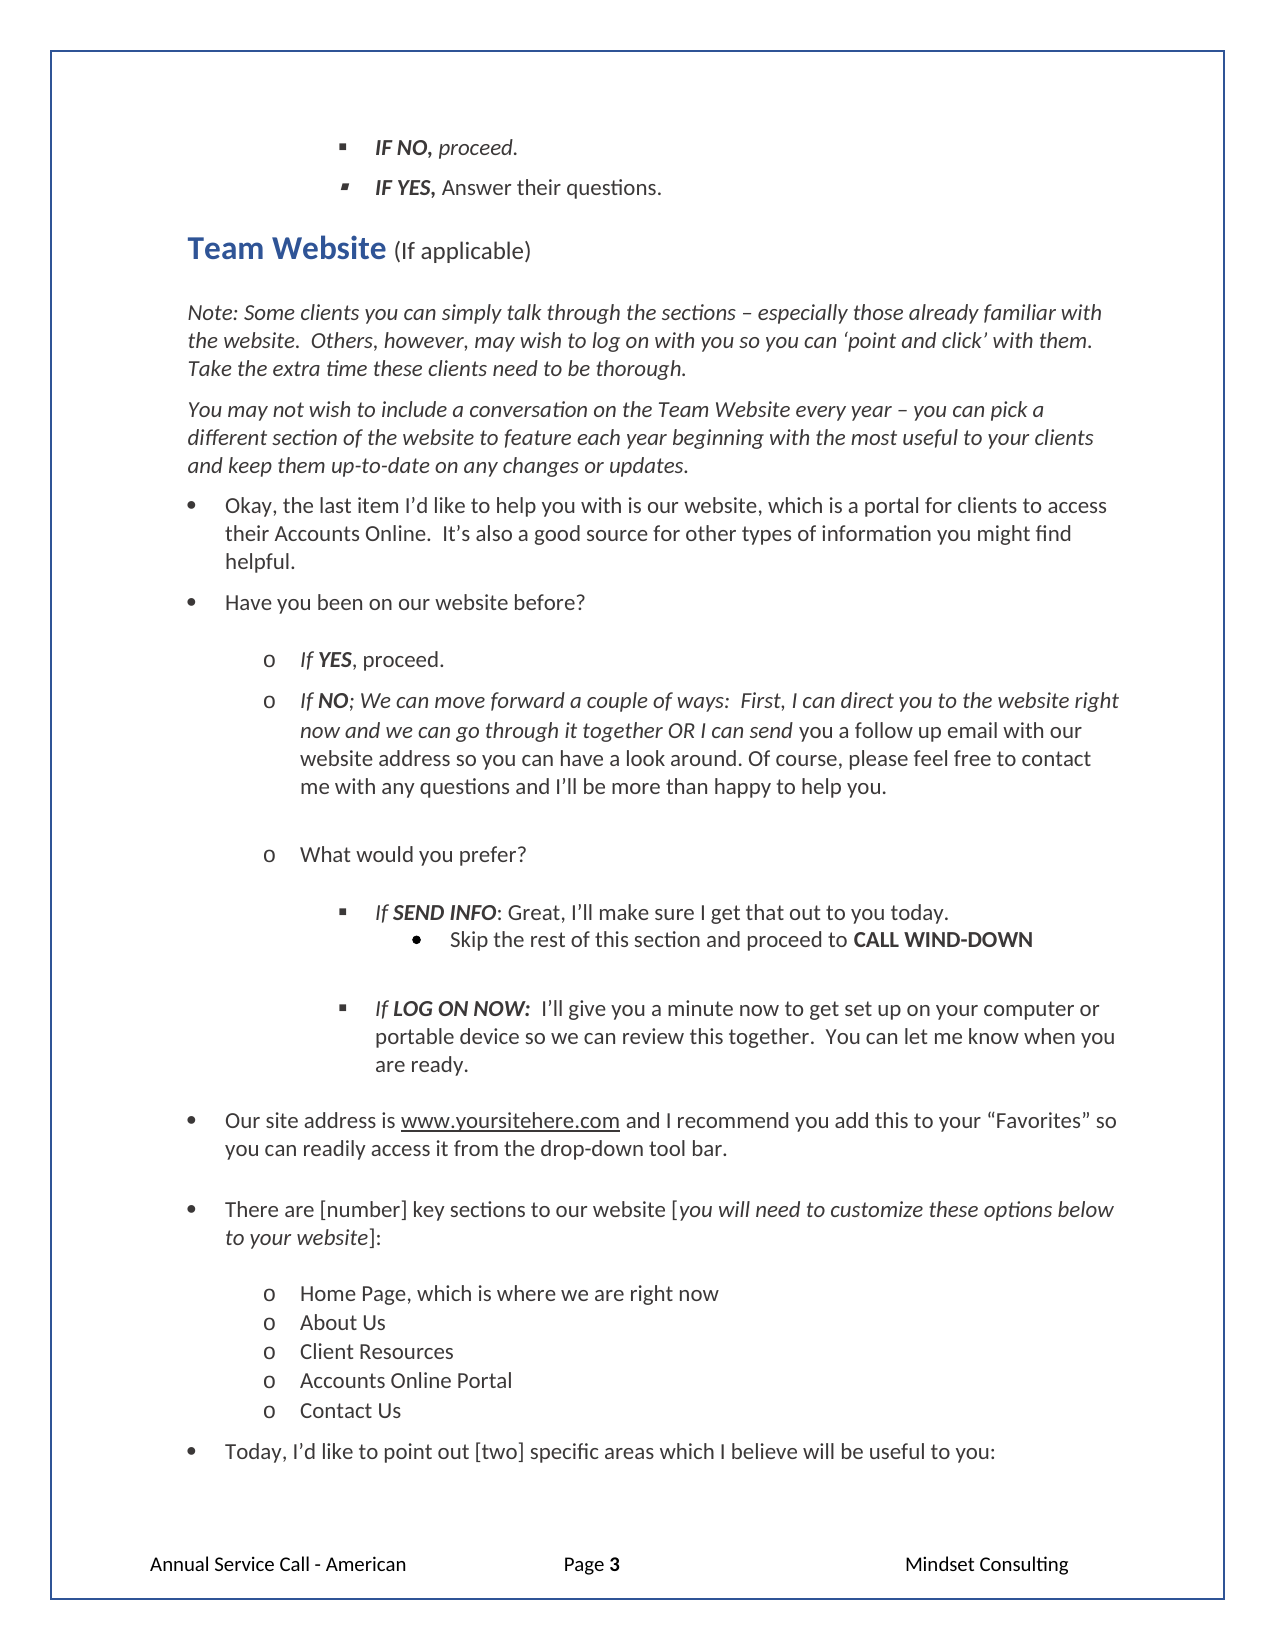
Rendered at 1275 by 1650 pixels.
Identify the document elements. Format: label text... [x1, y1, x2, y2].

list Skip the rest of this section and proceed to CALL WIND-DOWN [412, 926, 1125, 954]
list Client Resources [262, 1337, 1125, 1367]
list Home Page, which is where we are right now [262, 1279, 1125, 1308]
text Note: Some clients you can simply talk through the sections – especially those already familiar with the website. Others, however, may wish to log on with you so you can ‘point and click’ with them. Take the extra time these clients need to be thorough. [187, 298, 1125, 382]
list Contact Us [262, 1396, 1125, 1425]
list Today, I’d like to point out [two] specific areas which I believe will be useful to you: [187, 1437, 1125, 1466]
list Accounts Online Portal [262, 1367, 1125, 1396]
text Team Website (If applicable) [187, 227, 1125, 268]
list Our site address is www.yoursitehere.com and I recommend you add this to your “Favorites” so you can readily access it from the drop-down tool bar. [187, 1106, 1125, 1162]
list There are [number] key sections to our website [you will need to customize these options below to your website]: [187, 1195, 1125, 1251]
text You may not wish to include a conversation on the Team Website every year – you can pick a different section of the website to feature each year beginning with the most useful to your clients and keep them up-to-date on any changes or updates. [187, 395, 1125, 479]
list IF NO, proceed. [337, 133, 1125, 161]
list Okay, the last item I’d like to help you with is our website, which is a portal for clients to access their Accounts Online. It’s also a good source for other types of information you might find helpful. [187, 491, 1125, 575]
list If SEND INFO: Great, I’ll make sure I get that out to you today. [337, 898, 1125, 926]
list What would you prefer? [262, 840, 1125, 869]
list About Us [262, 1308, 1125, 1337]
list Have you been on our website before? [187, 588, 1125, 616]
list If YES, proceed. [262, 645, 1125, 674]
list IF YES, Answer their questions. [337, 173, 1125, 201]
list If NO; We can move forward a couple of ways: First, I can direct you to the website right now and we can go through it together OR I can send you a follow up email with our website address so you can have a look around. Of course, please feel free to contact me with any questions and I’ll be more than happy to help you. [262, 687, 1125, 800]
list If LOG ON NOW: I’ll give you a minute now to get set up on your computer or portable device so we can review this together. You can let me know when you are ready. [337, 994, 1125, 1078]
